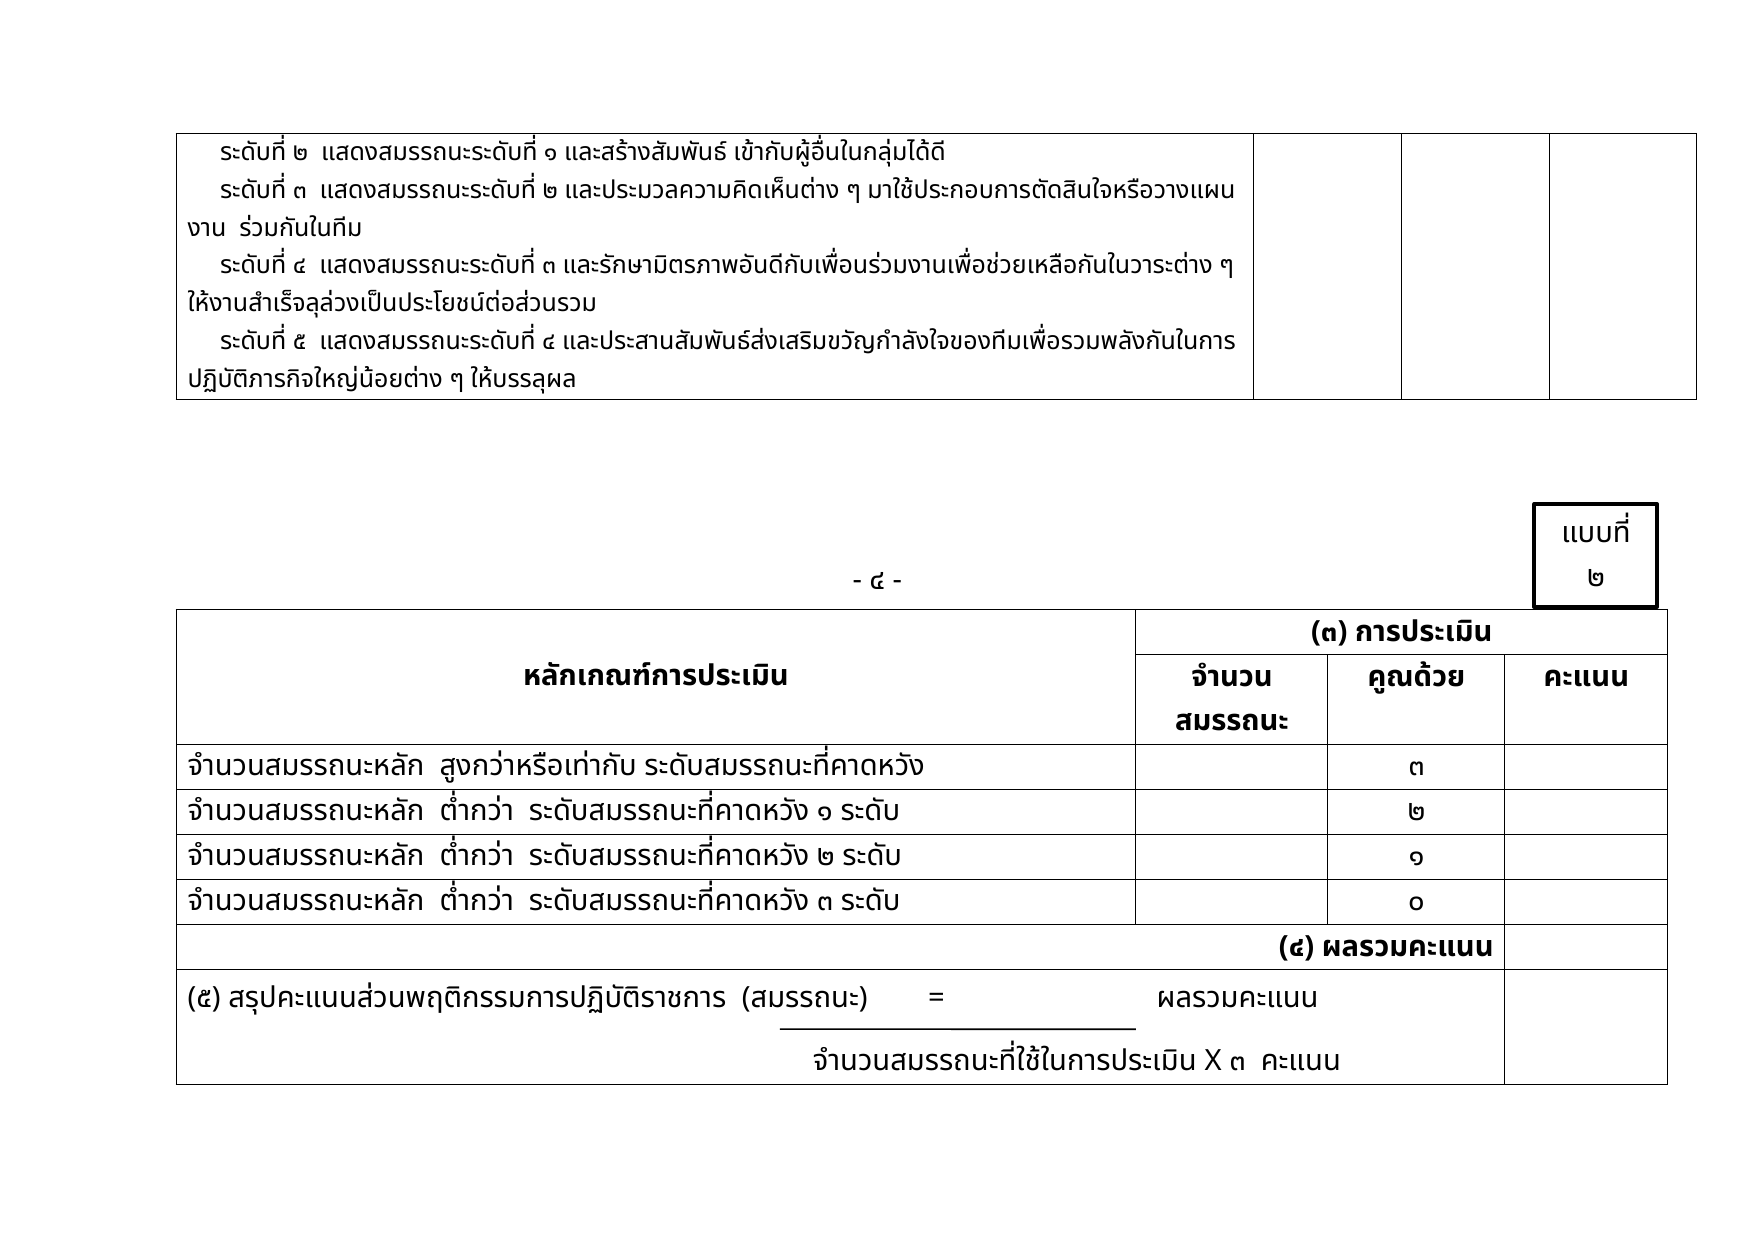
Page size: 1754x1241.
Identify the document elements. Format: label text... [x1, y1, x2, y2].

table_cell (๕) สรุปคะแนนส่วนพฤติกรรมการปฏิบัติราชการ (สมรรถนะ) = ผลรวมคะแนน จำนวนสมรรถนะที่ใช้ในการประเมิน X ๓ คะแนน [177, 970, 1504, 1084]
table_cell จำนวนสมรรถนะหลัก สูงกว่าหรือเท่ากับ ระดับสมรรถนะที่คาดหวัง [177, 745, 1135, 788]
table_cell ๓ [1328, 745, 1504, 788]
table_cell [1505, 790, 1667, 834]
table_cell [1136, 745, 1327, 788]
table_cell [1254, 134, 1401, 399]
table_cell จำนวนสมรรถนะหลัก ต่ำกว่า ระดับสมรรถนะที่คาดหวัง ๑ ระดับ [177, 790, 1135, 834]
table_cell (๔) ผลรวมคะแนน [177, 925, 1504, 969]
table_cell [1136, 880, 1327, 924]
table_cell ๒ [1328, 790, 1504, 834]
table_cell [1505, 925, 1667, 969]
table_cell [1402, 134, 1549, 399]
table_header (๓) การประเมิน [1136, 610, 1667, 654]
table_header หลักเกณฑ์การประเมิน [177, 610, 1135, 743]
table_cell [1136, 790, 1327, 834]
table_cell จำนวนสมรรถนะหลัก ต่ำกว่า ระดับสมรรถนะที่คาดหวัง ๓ ระดับ [177, 880, 1135, 924]
table_cell ๐ [1328, 880, 1504, 924]
text - ๔ - [105, 558, 1532, 603]
table_cell จำนวนสมรรถนะ [1136, 655, 1327, 743]
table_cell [177, 134, 1253, 399]
table_cell [1505, 970, 1667, 1084]
table_cell [1550, 134, 1696, 399]
table_cell คูณด้วย [1328, 655, 1504, 743]
table_cell คะแนน [1505, 655, 1667, 743]
table_cell ๑ [1328, 835, 1504, 879]
table_cell [1505, 745, 1667, 788]
table_cell [1505, 880, 1667, 924]
table_cell [1136, 835, 1327, 879]
table_cell จำนวนสมรรถนะหลัก ต่ำกว่า ระดับสมรรถนะที่คาดหวัง ๒ ระดับ [177, 835, 1135, 879]
table_cell [1505, 835, 1667, 879]
